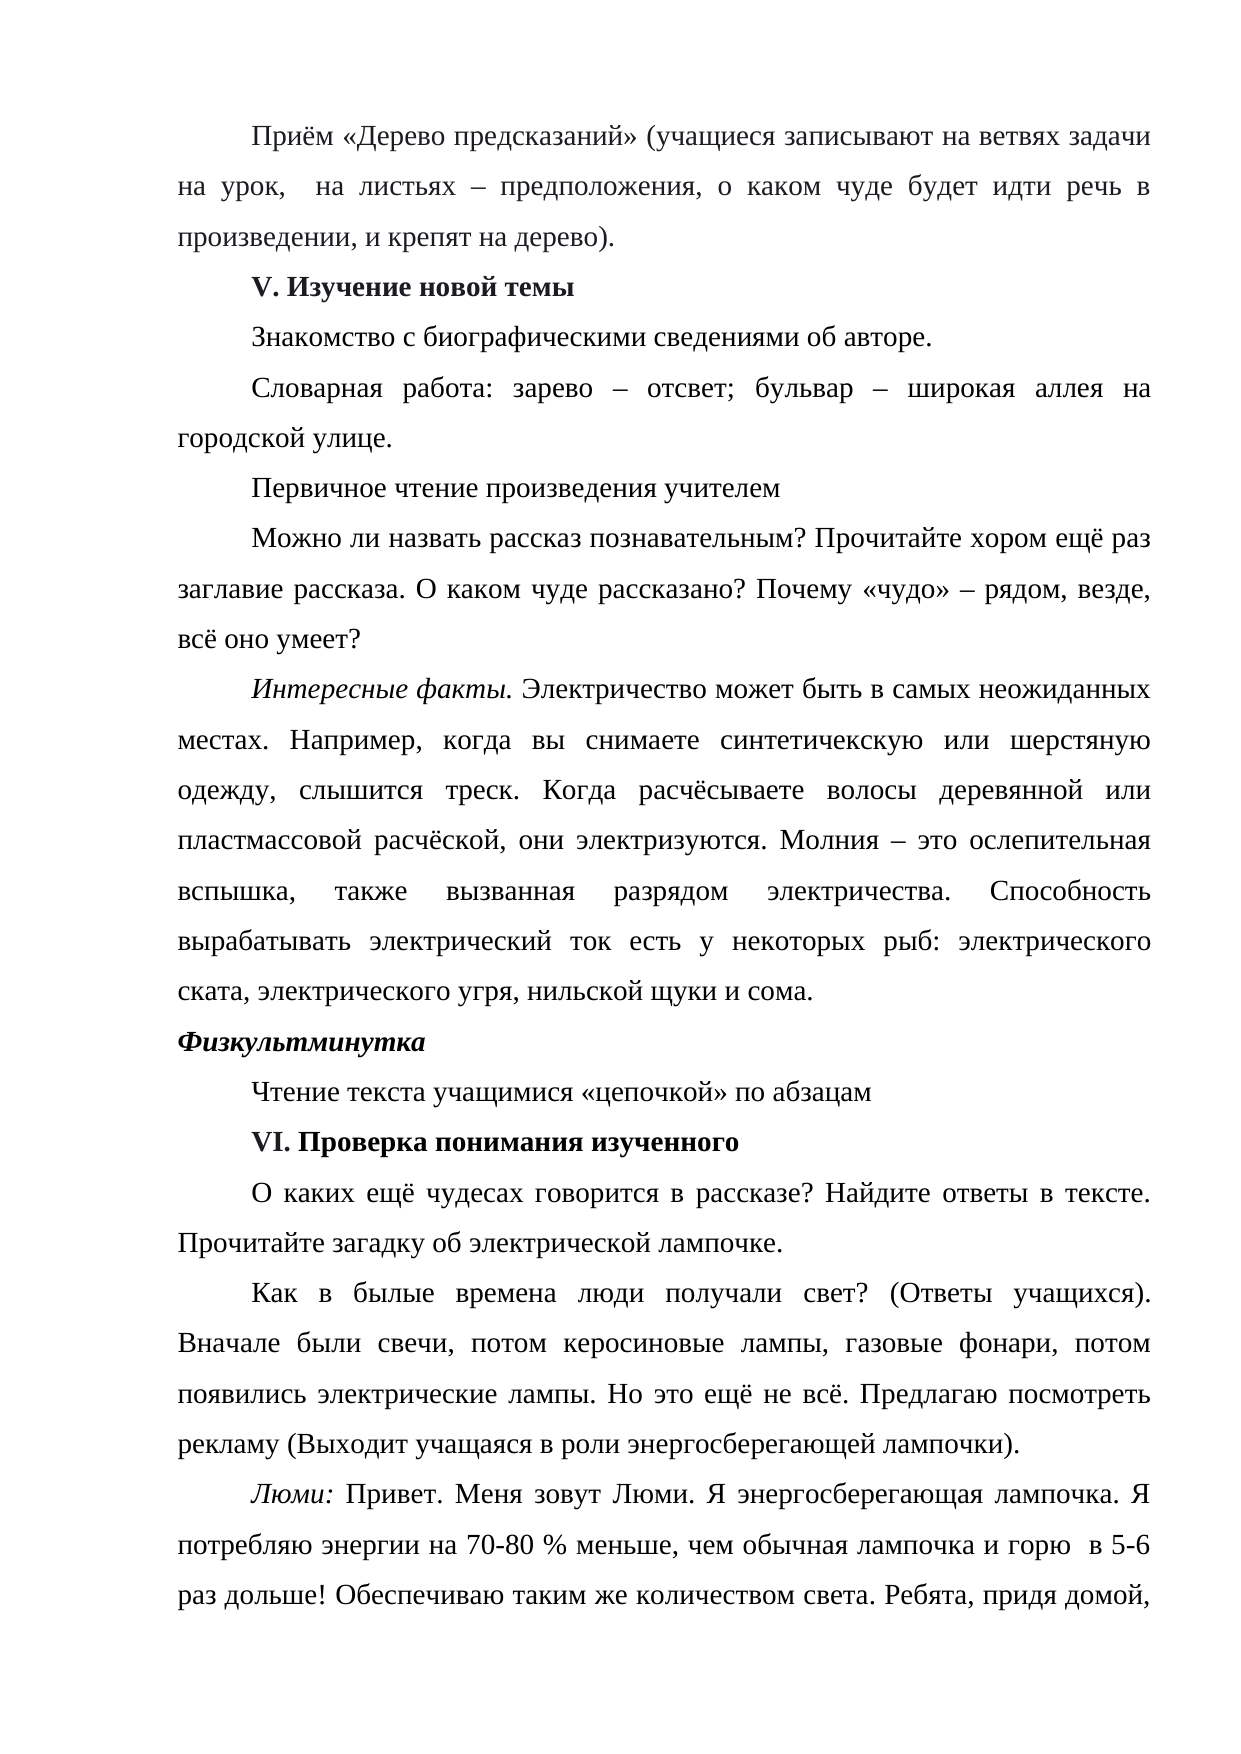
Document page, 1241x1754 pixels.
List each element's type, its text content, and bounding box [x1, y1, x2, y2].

text Чтение текста учащимися «цепочкой» по абзацам [177, 1074, 1152, 1108]
text О каких ещё чудесах говорится в рассказе? Найдите ответы в тексте. Прочитайте загадку об электрической лампочке. [177, 1175, 1152, 1258]
text Физкультминутка [177, 1024, 1152, 1057]
text Словарная работа: зарево – отсвет; бульвар – широкая аллея на городской улице. [177, 370, 1152, 453]
text Приём «Дерево предсказаний» (учащиеся записывают на ветвях задачи на урок, на листьях – предположения, о каком чуде будет идти речь в произведении, и крепят на дерево). [177, 118, 1152, 252]
text V. Изучение новой темы [177, 269, 1152, 303]
text Знакомство с биографическими сведениями об авторе. [177, 319, 1152, 353]
text VI. Проверка понимания изученного [215, 1124, 1152, 1158]
text Как в былые времена люди получали свет? (Ответы учащихся). Вначале были свечи, потом керосиновые лампы, газовые фонари, потом появились электрические лампы. Но это ещё не всё. Предлагаю посмотреть рекламу (Выходит учащаяся в роли энергосберегающей лампочки). [177, 1275, 1152, 1460]
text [177, 1477, 1152, 1611]
text Интересные факты. Электричество может быть в самых неожиданных местах. Например, когда вы снимаете синтетичекскую или шерстяную одежду, слышится треск. Когда расчёсываете волосы деревянной или пластмассовой расчёской, они электризуются. Молния – это ослепительная вспышка, также вызванная разрядом электричества. Способность вырабатывать электрический ток есть у некоторых рыб: электрического ската, электрического угря, нильской щуки и сома. [177, 672, 1152, 1007]
text Первичное чтение произведения учителем [177, 470, 1152, 504]
text Можно ли назвать рассказ познавательным? Прочитайте хором ещё раз заглавие рассказа. О каком чуде рассказано? Почему «чудо» – рядом, везде, всё оно умеет? [177, 521, 1152, 655]
